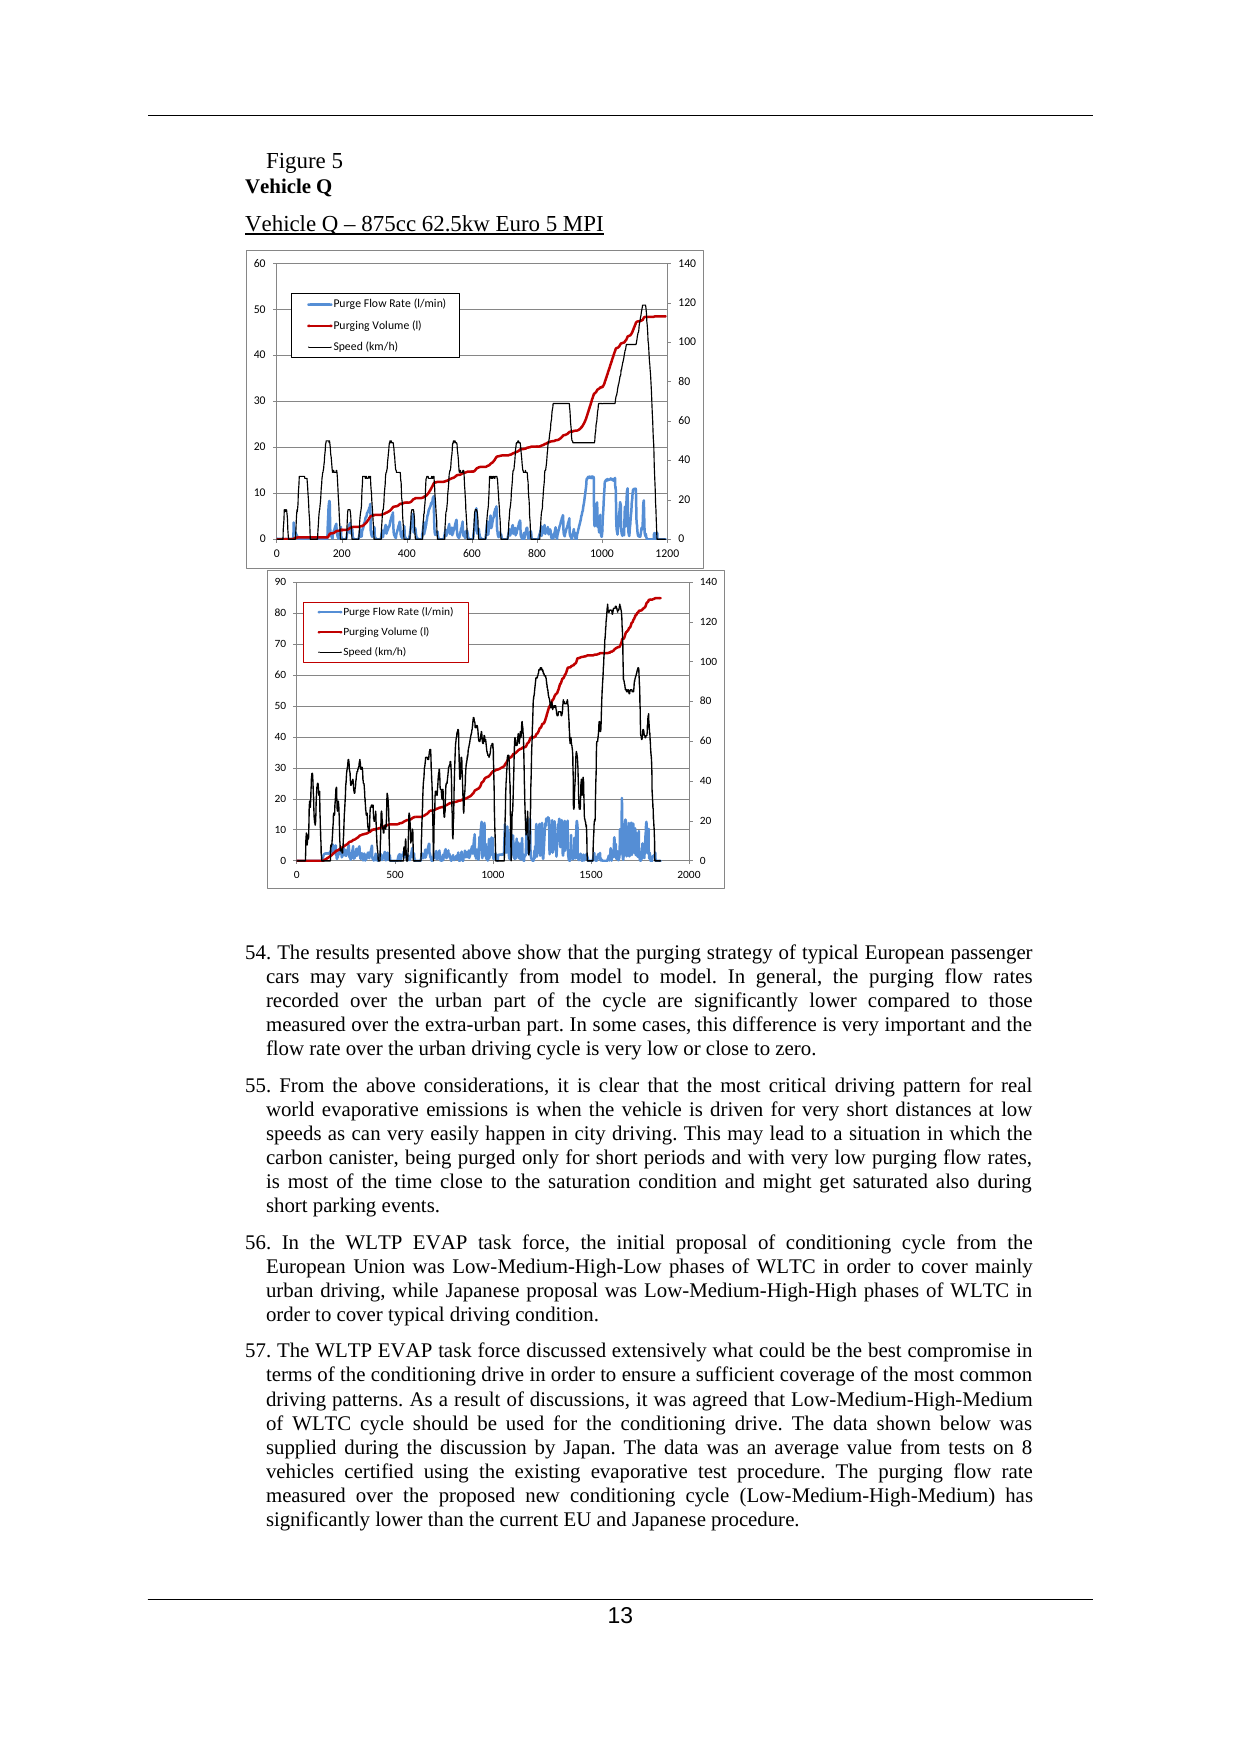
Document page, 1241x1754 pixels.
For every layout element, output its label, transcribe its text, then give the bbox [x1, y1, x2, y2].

text 57. The WLTP EVAP task force discussed extensively what could be the best compromise in terms of the conditioning drive in order to ensure a sufficient coverage of the most common driving patterns. As a result of discussions, it was agreed that Low-Medium-High-Medium of WLTC cycle should be used for the conditioning drive. The data shown below was supplied during the discussion by Japan. The data was an average value from tests on 8 vehicles certified using the existing evaporative test procedure. The purging flow rate measured over the proposed new conditioning cycle (Low-Medium-High-Medium) has significantly lower than the current EU and Japanese procedure. [245, 1338, 1033, 1531]
text Figure 5 [266, 148, 1033, 174]
text 55. From the above considerations, it is clear that the most critical driving pattern for real world evaporative emissions is when the vehicle is driven for very short distances at low speeds as can very easily happen in city driving. This may lead to a situation in which the carbon canister, being purged only for short periods and with very low purging flow rates, is most of the time close to the saturation condition and might get saturated also during short parking events. [245, 1073, 1033, 1217]
text 54. The results presented above show that the purging strategy of typical European passenger cars may vary significantly from model to model. In general, the purging flow rates recorded over the urban part of the cycle are significantly lower compared to those measured over the extra-urban part. In some cases, this difference is very important and the flow rate over the urban driving cycle is very low or close to zero. [245, 940, 1033, 1060]
text 56. In the WLTP EVAP task force, the initial proposal of conditioning cycle from the European Union was Low-Medium-High-Low phases of WLTC in order to cover mainly urban driving, while Japanese proposal was Low-Medium-High-High phases of WLTC in order to cover typical driving condition. [245, 1229, 1033, 1326]
text Vehicle Q – 875cc 62.5kw Euro 5 MPI [245, 211, 1033, 237]
text Vehicle Q [245, 174, 1033, 198]
